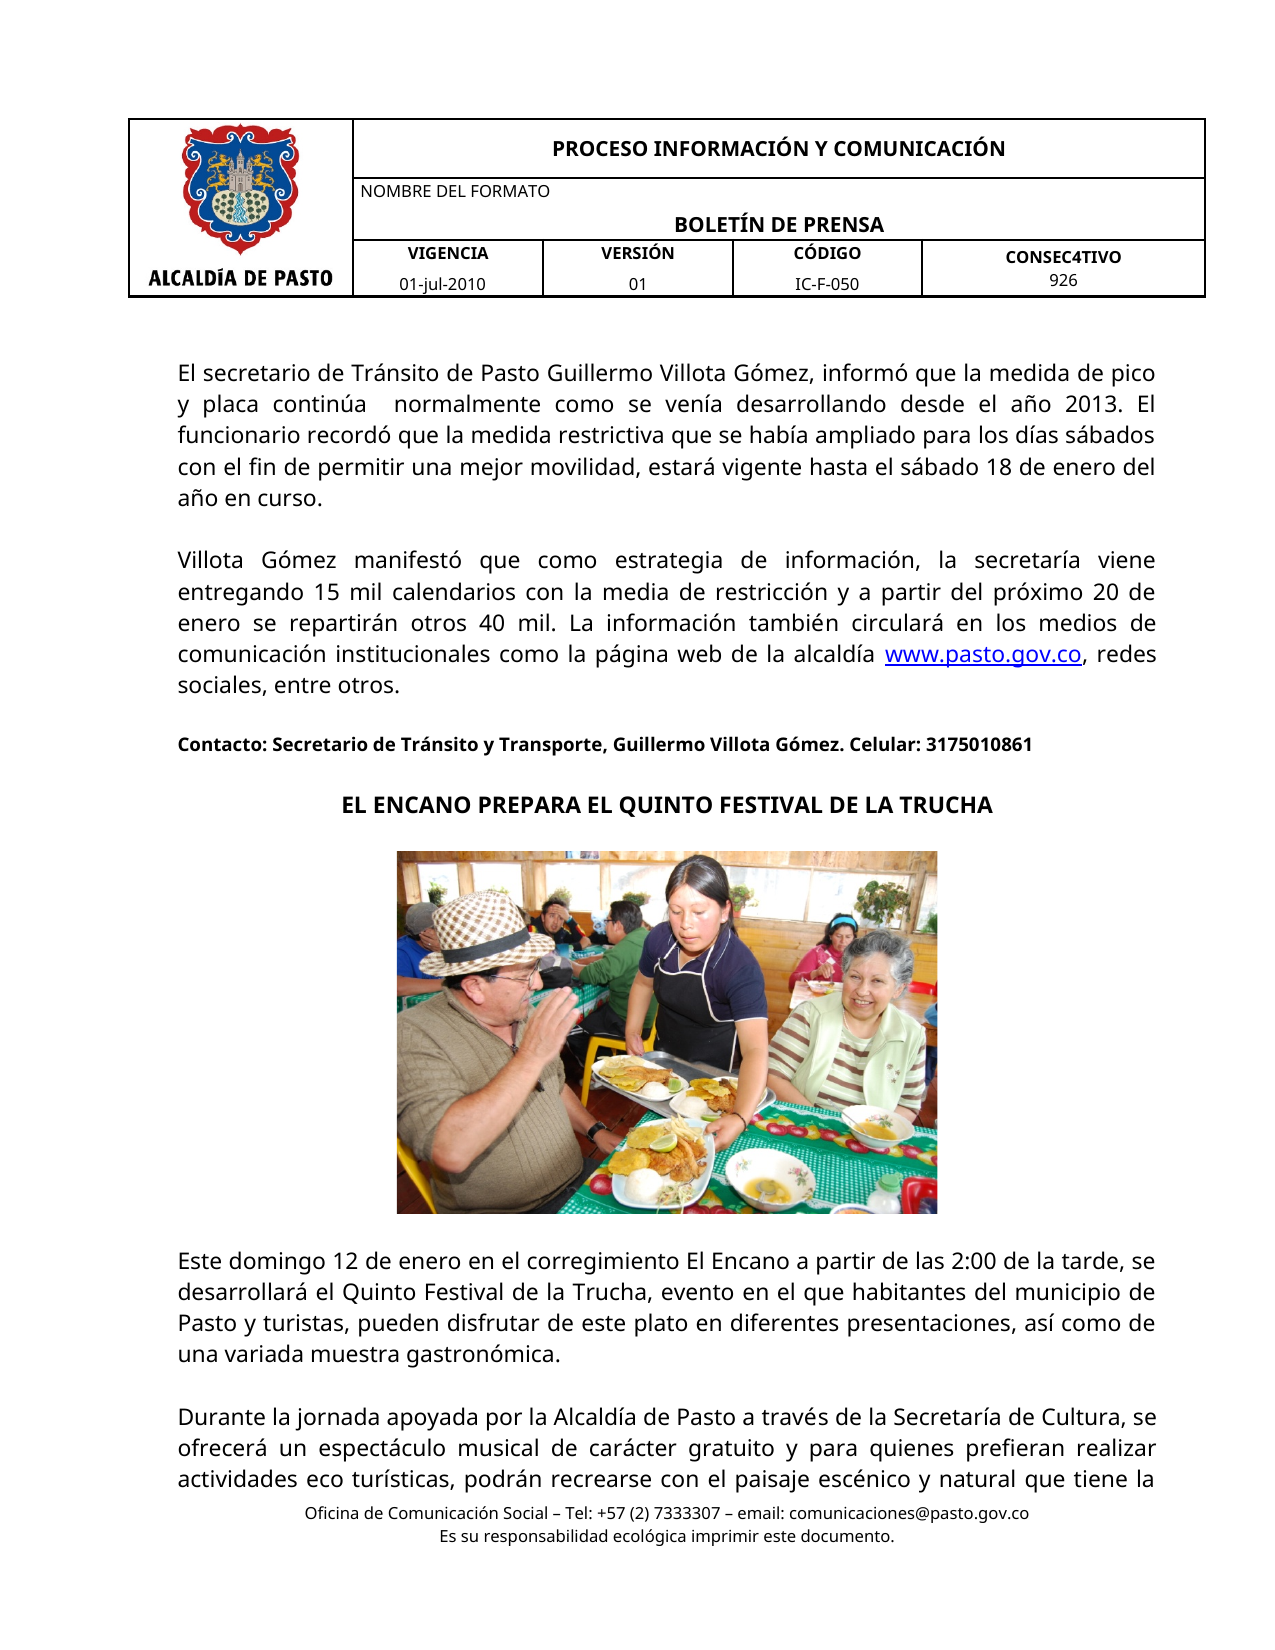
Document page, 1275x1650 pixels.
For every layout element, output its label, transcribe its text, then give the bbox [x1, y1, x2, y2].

text Villota Gómez manifestó que como estrategia de información, la secretaría viene entregando 15 mil calendarios con la media de restricción y a partir del próximo 20 de enero se repartirán otros 40 mil. La información también circulará en los medios de comunicación institucionales como la página web de la alcaldía www.pasto.gov.co, redes sociales, entre otros. [177, 544, 1157, 701]
text Este domingo 12 de enero en el corregimiento El Encano a partir de las 2:00 de la tarde, se desarrollará el Quinto Festival de la Trucha, evento en el que habitantes del municipio de Pasto y turistas, pueden disfrutar de este plato en diferentes presentaciones, así como de una variada muestra gastronómica. [177, 1244, 1157, 1369]
text Contacto: Secretario de Tránsito y Transporte, Guillermo Villota Gómez. Celular: 3175010861 [177, 732, 1157, 757]
text El secretario de Tránsito de Pasto Guillermo Villota Gómez, informó que la medida de pico y placa continúa normalmente como se venía desarrollando desde el año 2013. El funcionario recordó que la medida restrictiva que se había ampliado para los días sábados con el fin de permitir una mejor movilidad, estará vigente hasta el sábado 18 de enero del año en curso. [177, 357, 1157, 513]
text EL ENCANO PREPARA EL QUINTO FESTIVAL DE LA TRUCHA [177, 788, 1157, 820]
picture [396, 851, 938, 1214]
picture [135, 120, 342, 286]
